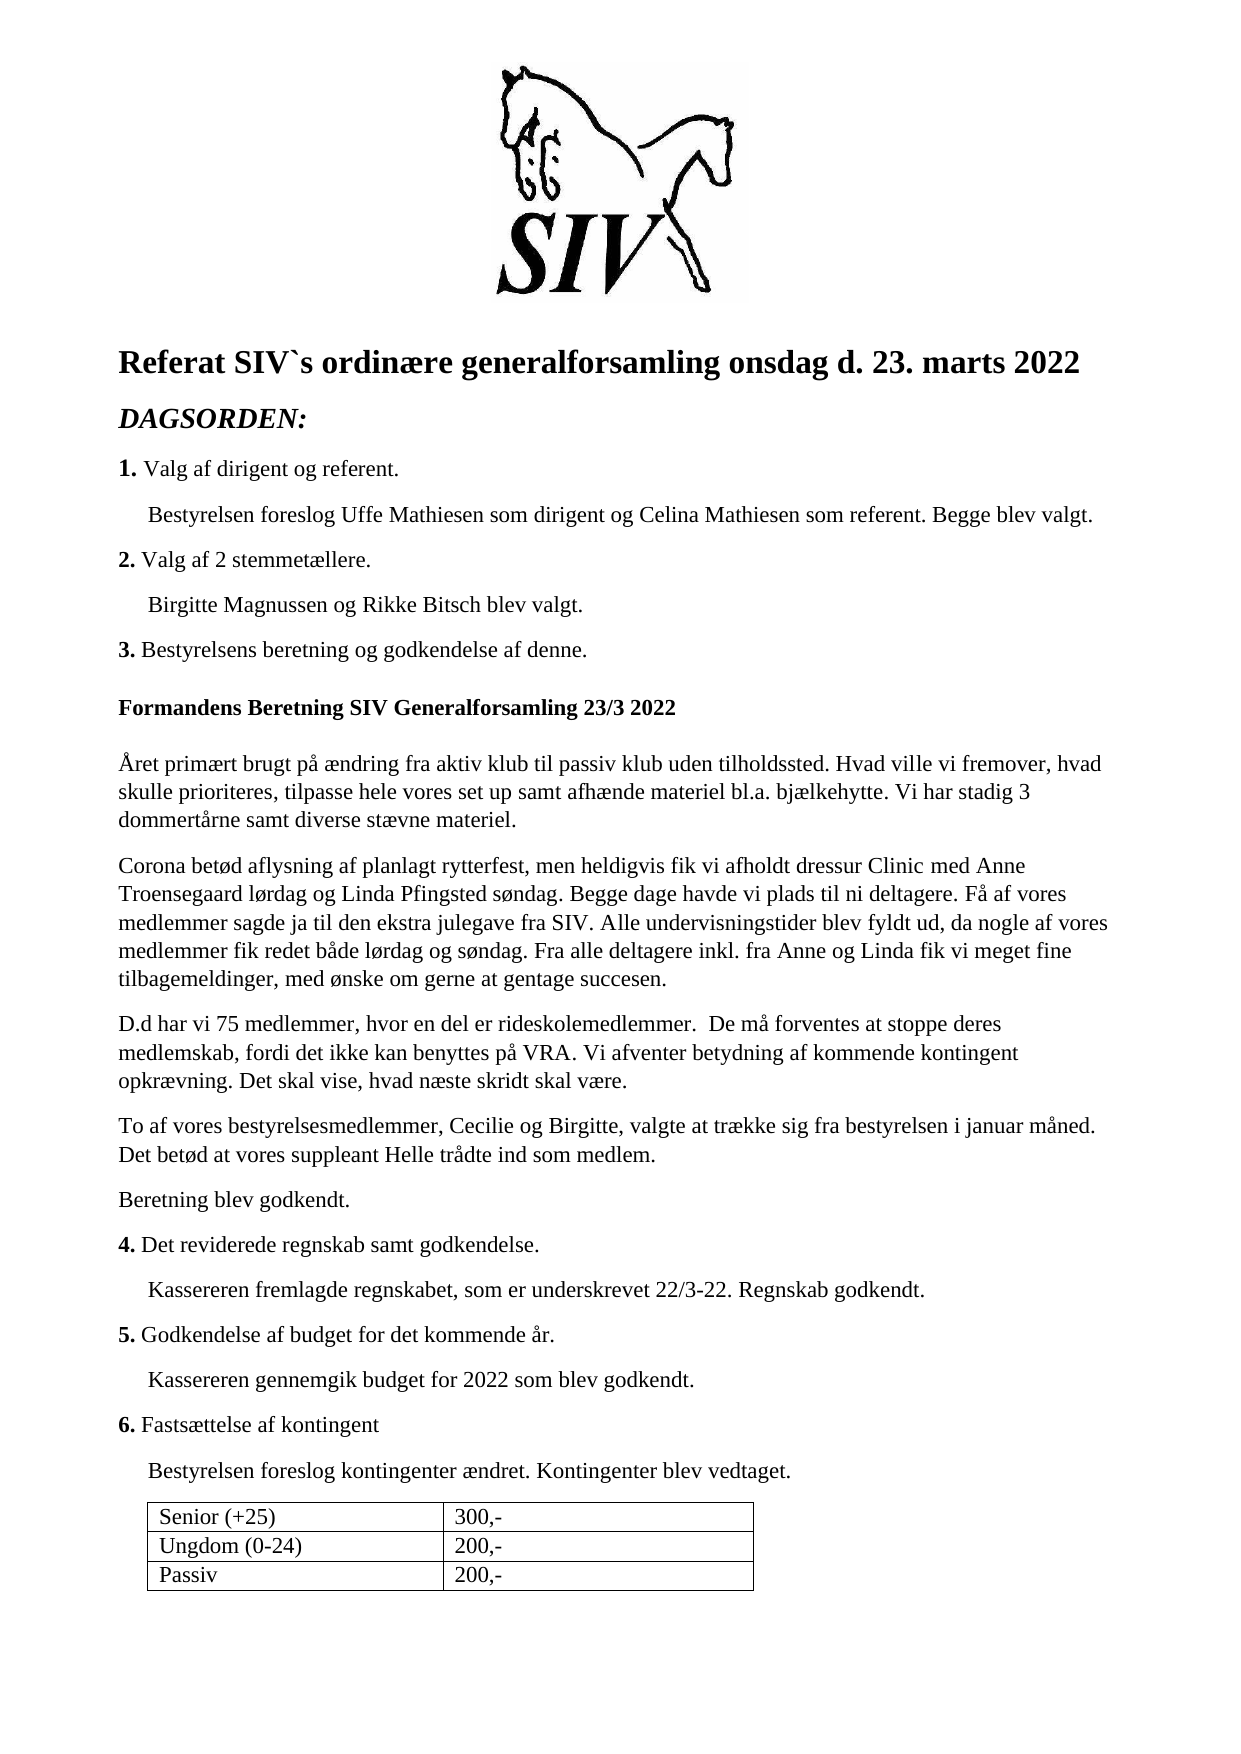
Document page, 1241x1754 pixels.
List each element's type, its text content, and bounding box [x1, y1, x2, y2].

subtitle Formandens Beretning SIV Generalforsamling 23/3 2022 [118, 694, 1122, 721]
table_header 300,- [444, 1503, 753, 1531]
text Birgitte Magnussen og Rikke Bitsch blev valgt. [118, 591, 1122, 618]
text To af vores bestyrelsesmedlemmer, Cecilie og Birgitte, valgte at trække sig fra bestyrelsen i januar måned. Det betød at vores suppleant Helle trådte ind som medlem. [118, 1112, 1122, 1167]
text Bestyrelsen foreslog Uffe Mathiesen som dirigent og Celina Mathiesen som referent. Begge blev valgt. [118, 501, 1122, 528]
table_cell Ungdom (0-24) [148, 1532, 443, 1561]
text Beretning blev godkendt. [118, 1186, 1122, 1212]
text 1. Valg af dirigent og referent. [118, 453, 1122, 482]
text Kassereren gennemgik budget for 2022 som blev godkendt. [118, 1366, 1122, 1393]
text Referat SIV`s ordinære generalforsamling onsdag d. 23. marts 2022 [118, 343, 1122, 381]
text D.d har vi 75 medlemmer, hvor en del er rideskolemedlemmer. De må forventes at stoppe deres medlemskab, fordi det ikke kan benyttes på VRA. Vi afventer betydning af kommende kontingent opkrævning. Det skal vise, hvad næste skridt skal være. [118, 1011, 1122, 1094]
text 2. Valg af 2 stemmetællere. [118, 546, 1122, 573]
text 3. Bestyrelsens beretning og godkendelse af denne. [118, 637, 1122, 663]
text 5. Godkendelse af budget for det kommende år. [118, 1321, 1122, 1348]
text Corona betød aflysning af planlagt rytterfest, men heldigvis fik vi afholdt dressur Clinic med Anne Troensegaard lørdag og Linda Pfingsted søndag. Begge dage havde vi plads til ni deltagere. Få af vores medlemmer sagde ja til den ekstra julegave fra SIV. Alle undervisningstider blev fyldt ud, da nogle af vores medlemmer fik redet både lørdag og søndag. Fra alle deltagere inkl. fra Anne og Linda fik vi meget fine tilbagemeldinger, med ønske om gerne at gentage succesen. [118, 852, 1122, 992]
text Kassereren fremlagde regnskabet, som er underskrevet 22/3-22. Regnskab godkendt. [118, 1276, 1122, 1303]
table_cell 200,- [444, 1562, 753, 1590]
table_header Senior (+25) [148, 1503, 443, 1531]
text 4. Det reviderede regnskab samt godkendelse. [118, 1231, 1122, 1257]
text Året primært brugt på ændring fra aktiv klub til passiv klub uden tilholdssted. Hvad ville vi fremover, hvad skulle prioriteres, tilpasse hele vores set up samt afhænde materiel bl.a. bjælkehytte. Vi har stadig 3 dommertårne samt diverse stævne materiel. [118, 750, 1122, 833]
text Bestyrelsen foreslog kontingenter ændret. Kontingenter blev vedtaget. [118, 1457, 1122, 1483]
text 6. Fastsættelse af kontingent [118, 1412, 1122, 1438]
table_cell 200,- [444, 1532, 753, 1561]
table_cell Passiv [148, 1562, 443, 1590]
picture [491, 62, 749, 304]
text DAGSORDEN: [118, 401, 1122, 434]
